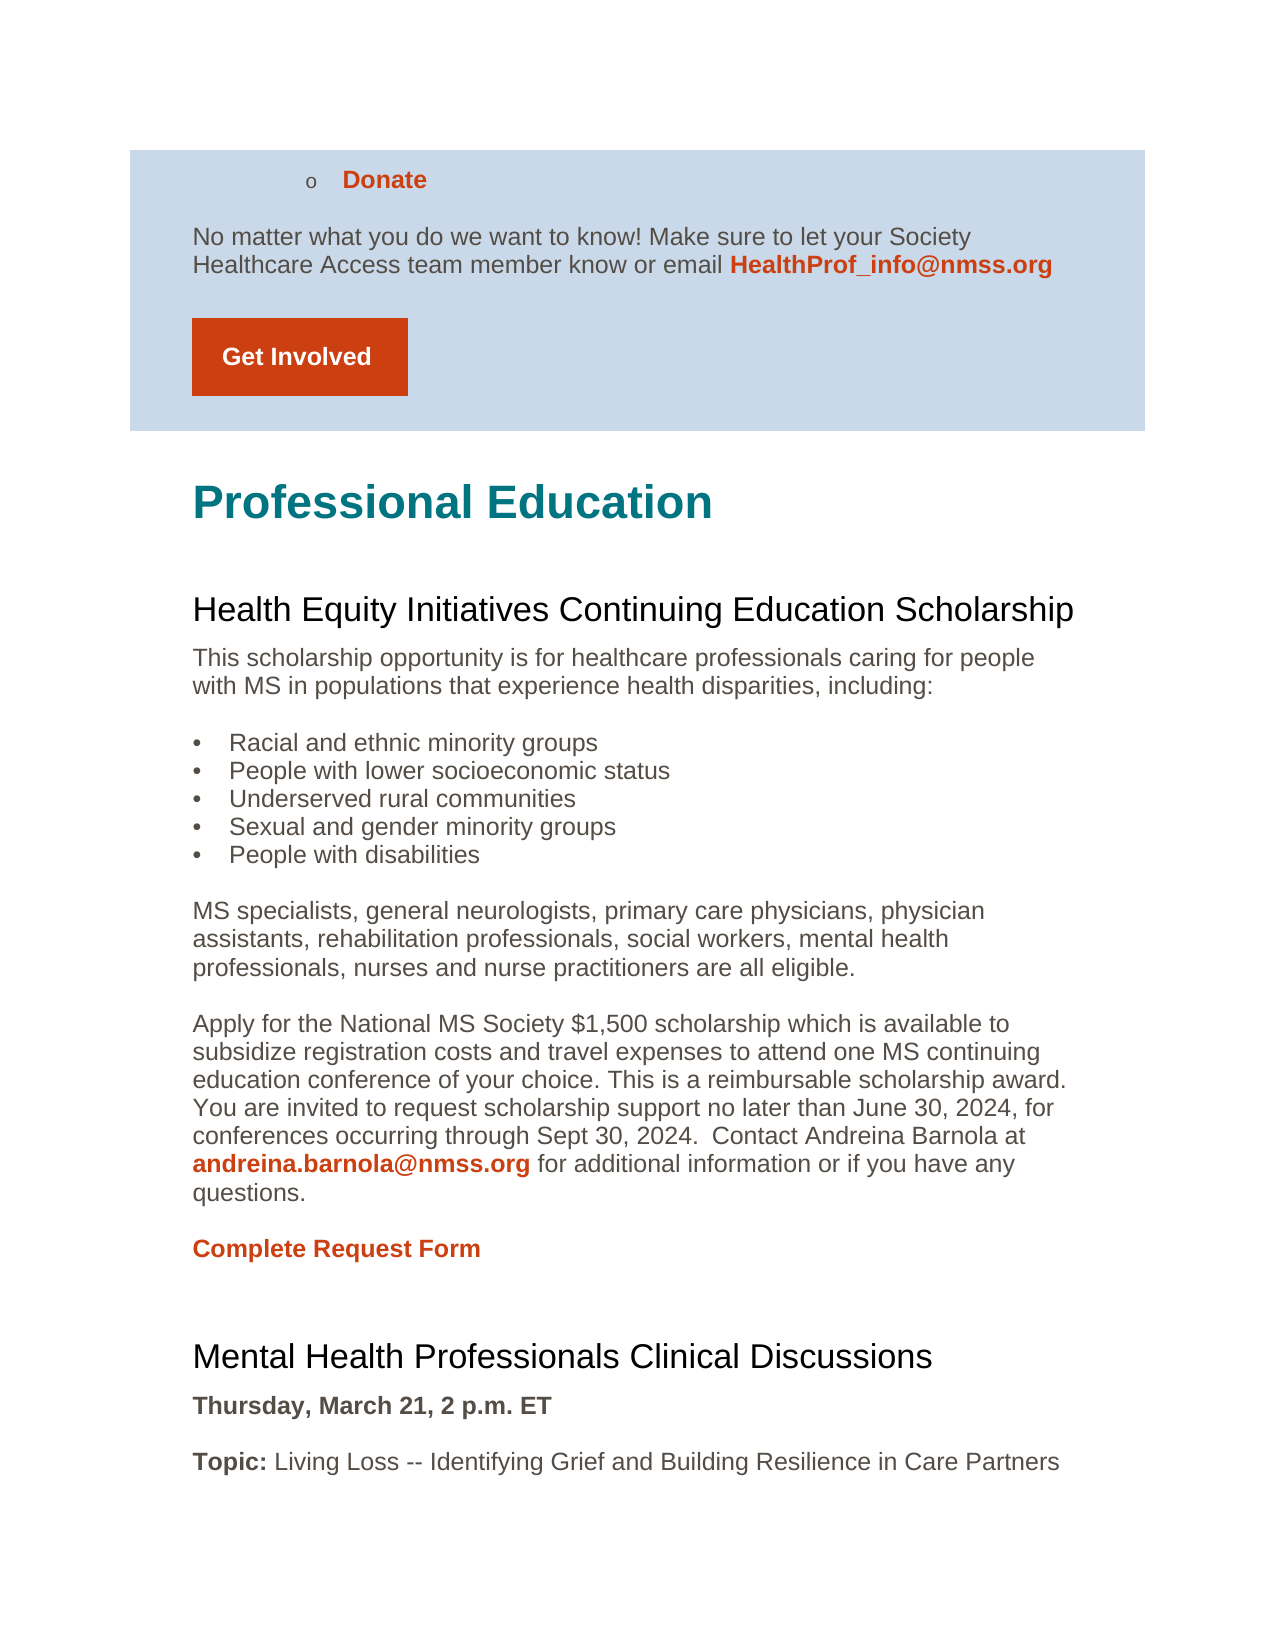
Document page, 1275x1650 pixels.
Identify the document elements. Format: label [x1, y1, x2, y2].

table_cell [130, 431, 1145, 560]
table_cell [130, 560, 1145, 1492]
